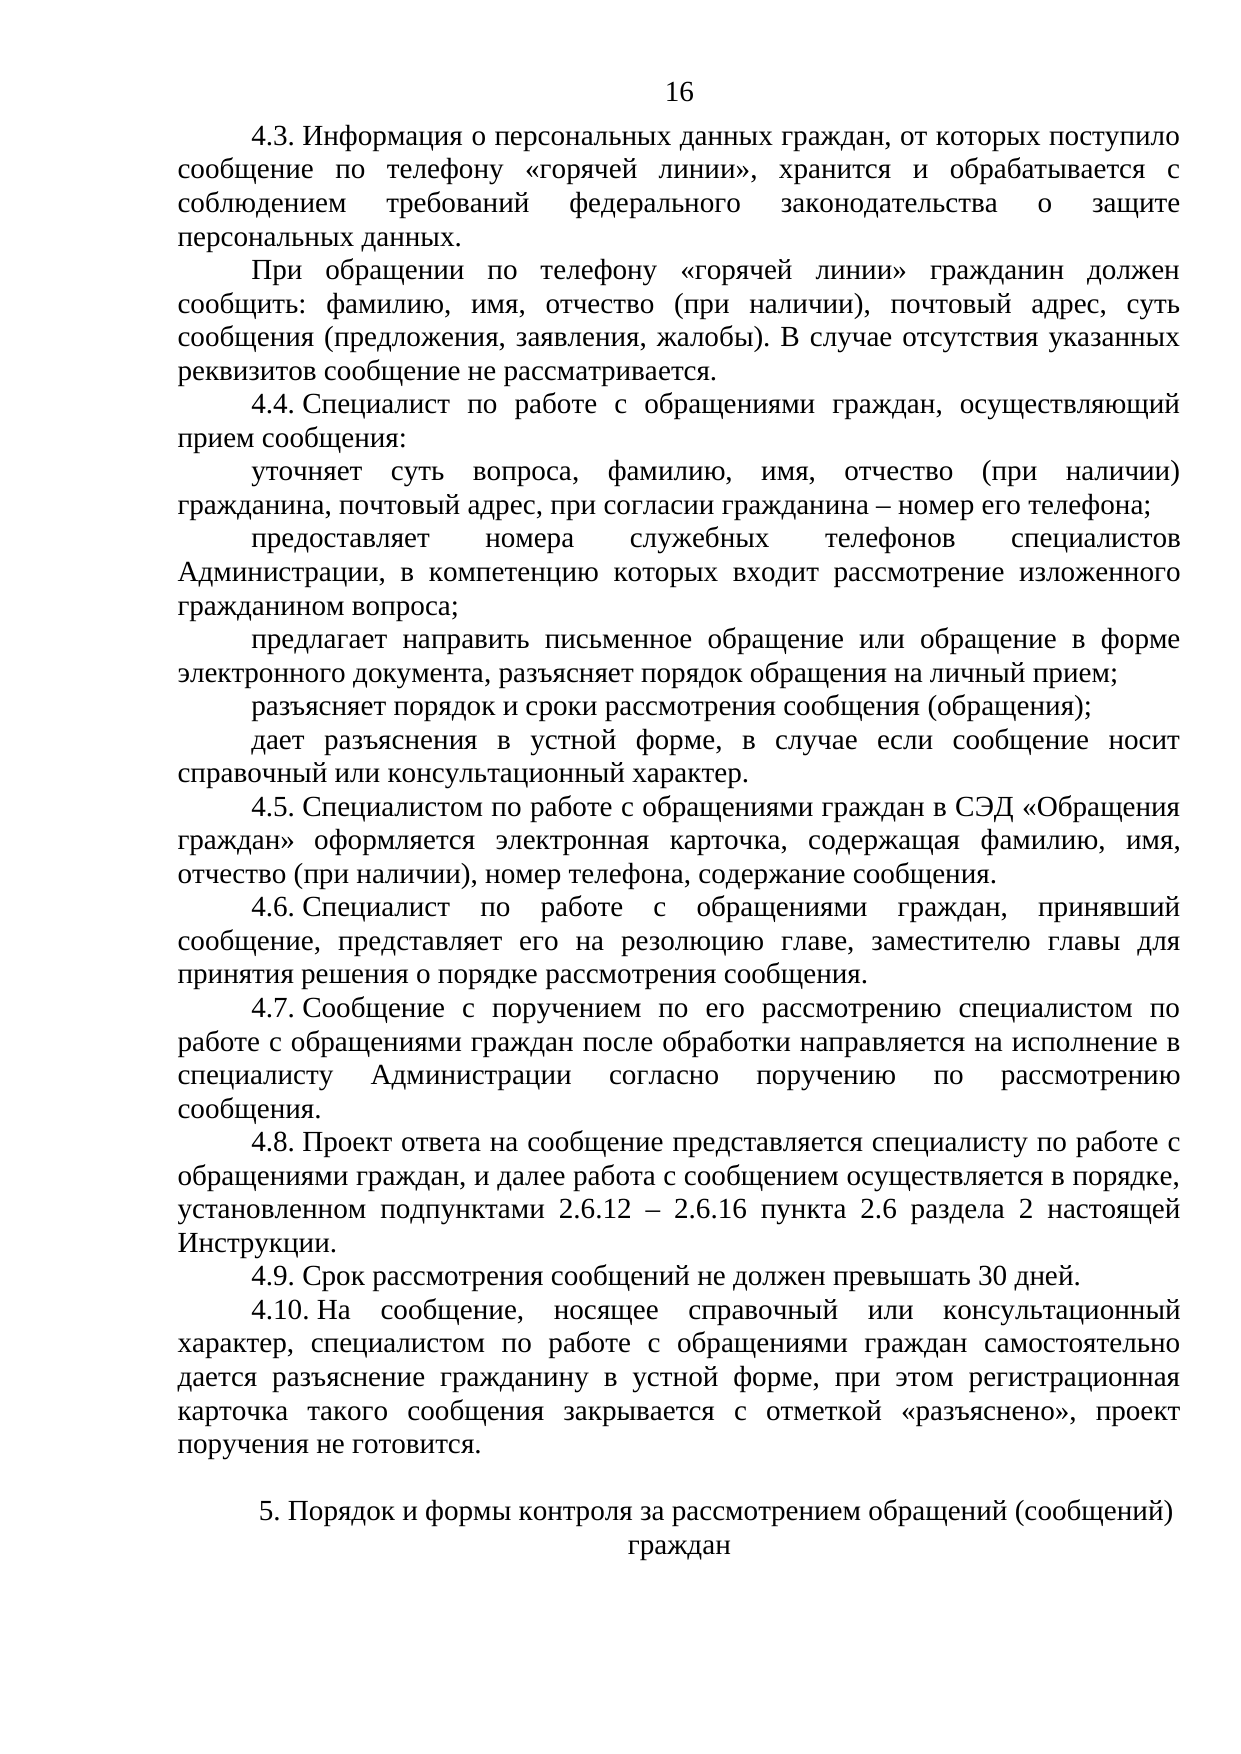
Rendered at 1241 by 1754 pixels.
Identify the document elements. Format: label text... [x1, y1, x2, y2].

text предлагает направить письменное обращение или обращение в форме электронного документа, разъясняет порядок обращения на личный прием; [177, 621, 1181, 688]
text 4.4. Специалист по работе с обращениями граждан, осуществляющий прием сообщения: [177, 386, 1181, 453]
text 4.5. Специалистом по работе с обращениями граждан в СЭД «Обращения граждан» оформляется электронная карточка, содержащая фамилию, имя, отчество (при наличии), номер телефона, содержание сообщения. [177, 789, 1181, 889]
text 5. Порядок и формы контроля за рассмотрением обращений (сообщений) граждан [177, 1493, 1181, 1560]
text При обращении по телефону «горячей линии» гражданин должен сообщить: фамилию, имя, отчество (при наличии), почтовый адрес, суть сообщения (предложения, заявления, жалобы). В случае отсутствия указанных реквизитов сообщение не рассматривается. [177, 252, 1181, 386]
text разъясняет порядок и сроки рассмотрения сообщения (обращения); [177, 688, 1181, 722]
text 4.6. Специалист по работе с обращениями граждан, принявший сообщение, представляет его на резолюцию главе, заместителю главы для принятия решения о порядке рассмотрения сообщения. [177, 889, 1181, 990]
text 4.3. Информация о персональных данных граждан, от которых поступило сообщение по телефону «горячей линии», хранится и обрабатывается с соблюдением требований федерального законодательства о защите персональных данных. [177, 118, 1181, 252]
text 4.7. Сообщение с поручением по его рассмотрению специалистом по работе с обращениями граждан после обработки направляется на исполнение в специалисту Администрации согласно поручению по рассмотрению сообщения. [177, 990, 1181, 1124]
text 4.10. На сообщение, носящее справочный или консультационный характер, специалистом по работе с обращениями граждан самостоятельно дается разъяснение гражданину в устной форме, при этом регистрационная карточка такого сообщения закрывается с отметкой «разъяснено», проект поручения не готовится. [177, 1292, 1181, 1460]
text уточняет суть вопроса, фамилию, имя, отчество (при наличии) гражданина, почтовый адрес, при согласии гражданина – номер его телефона; [177, 453, 1181, 521]
text предоставляет номера служебных телефонов специалистов Администрации, в компетенцию которых входит рассмотрение изложенного гражданином вопроса; [177, 521, 1181, 621]
text 4.9. Срок рассмотрения сообщений не должен превышать 30 дней. [177, 1258, 1181, 1292]
text дает разъяснения в устной форме, в случае если сообщение носит справочный или консультационный характер. [177, 722, 1181, 789]
text 4.8. Проект ответа на сообщение представляется специалисту по работе с обращениями граждан, и далее работа с сообщением осуществляется в порядке, установленном подпунктами 2.6.12 – 2.6.16 пункта 2.6 раздела 2 настоящей Инструкции. [177, 1124, 1181, 1258]
